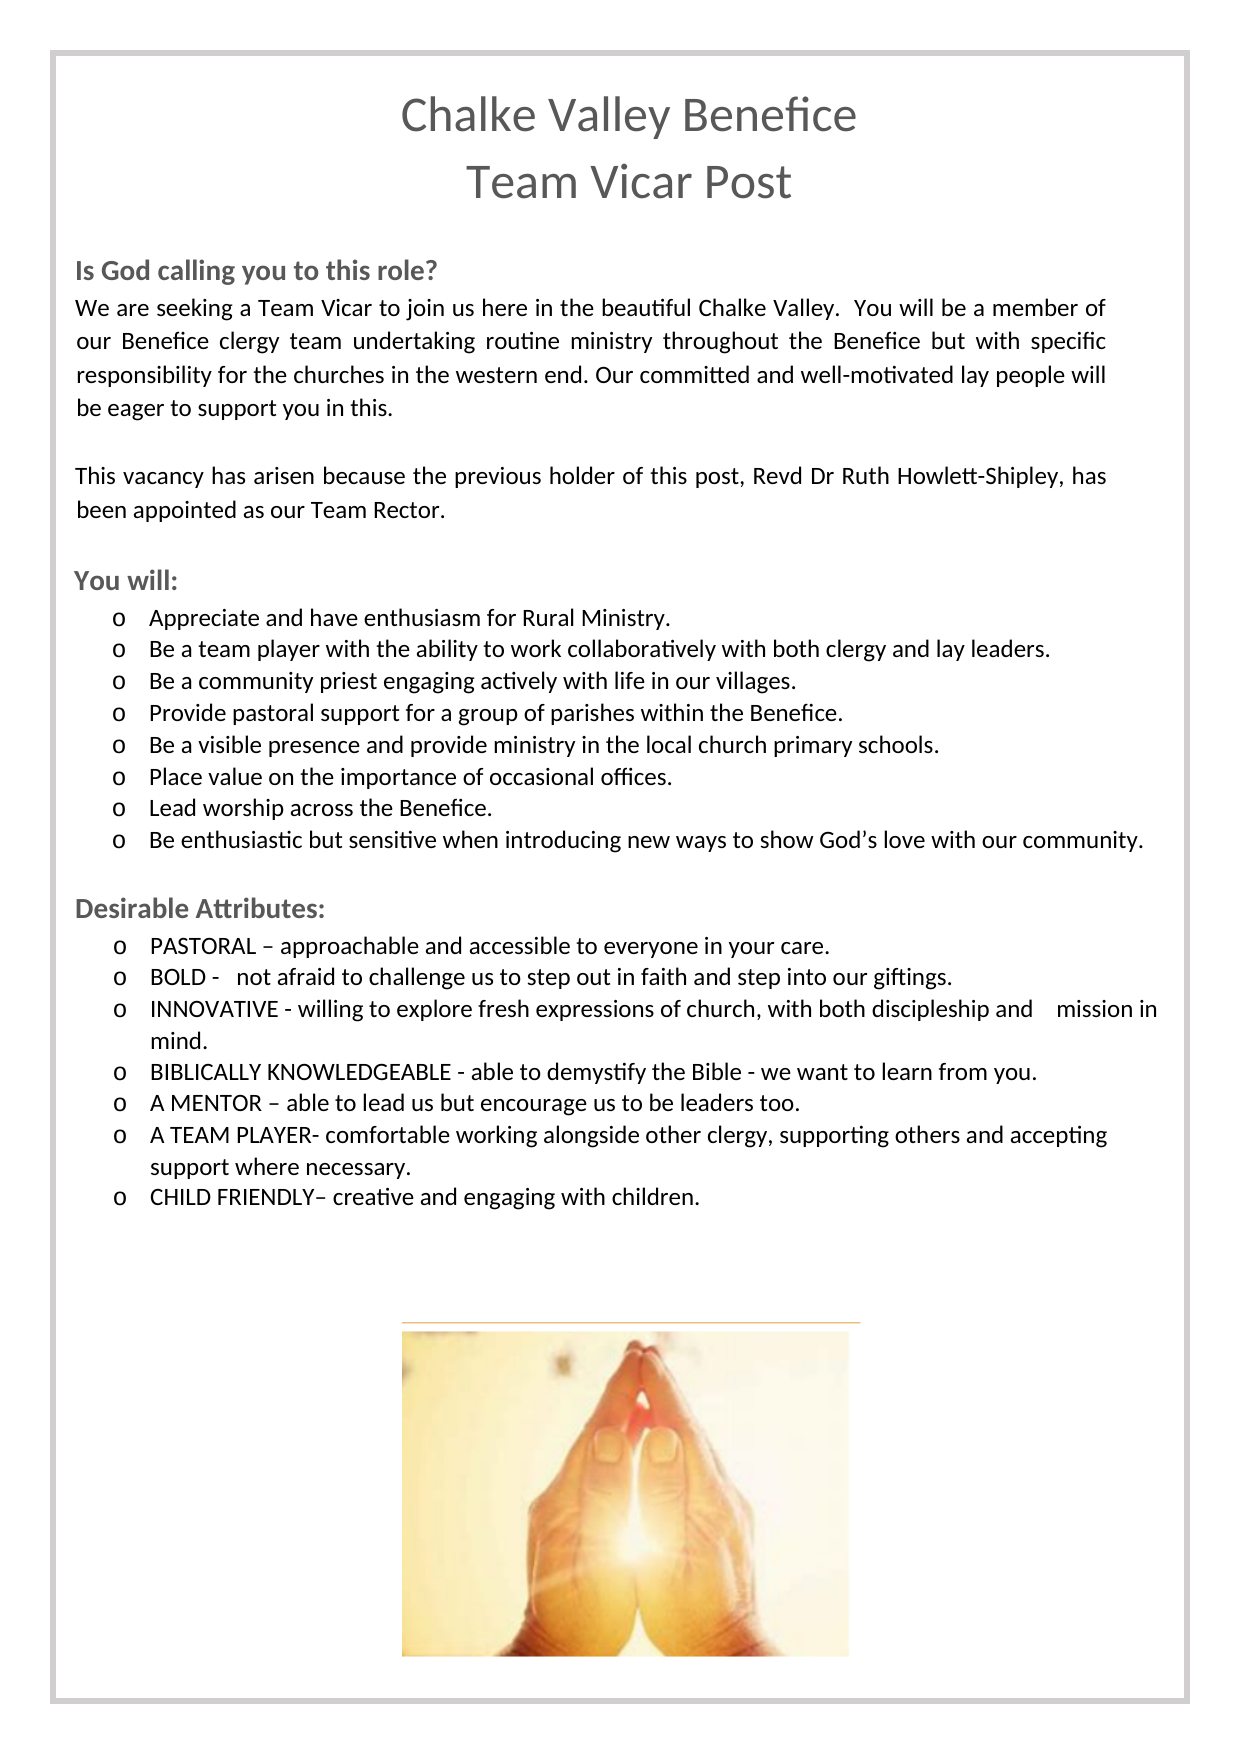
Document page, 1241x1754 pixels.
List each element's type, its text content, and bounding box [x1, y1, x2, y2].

list INNOVATIVE - willing to explore fresh expressions of church, with both discipleship and mission in mind. [112, 993, 1159, 1056]
list PASTORAL – approachable and accessible to everyone in your care. [112, 930, 1159, 962]
list A TEAM PLAYER- comfortable working alongside other clergy, supporting others and accepting support where necessary. [112, 1119, 1159, 1181]
list Lead worship across the Benefice. [111, 792, 1159, 824]
text Chalke Valley Benefice [150, 83, 1108, 144]
list Be a community priest engaging actively with life in our villages. [111, 665, 1159, 697]
list BOLD - not afraid to challenge us to step out in faith and step into our giftings. [112, 962, 1159, 993]
list Be a team player with the ability to work collaboratively with both clergy and lay leaders. [111, 634, 1159, 665]
list Be a visible presence and provide ministry in the local church primary schools. [111, 729, 1159, 761]
list BIBLICALLY KNOWLEDGEABLE - able to demystify the Bible - we want to learn from you. [112, 1056, 1159, 1087]
list Be enthusiastic but sensitive when introducing new ways to show God’s love with our community. [111, 824, 1159, 856]
text This vacancy has arisen because the previous holder of this post, Revd Dr Ruth Howlett-Shipley, has been appointed as our Team Rector. [75, 461, 1108, 524]
list Place value on the importance of occasional offices. [111, 761, 1159, 792]
picture [402, 1322, 861, 1662]
text Desirable Attributes: [75, 890, 1108, 926]
list Appreciate and have enthusiasm for Rural Ministry. [111, 602, 1159, 634]
text Is God calling you to this role? [75, 252, 1108, 288]
text Team Vicar Post [150, 150, 1108, 211]
text You will: [74, 562, 1108, 598]
list Provide pastoral support for a group of parishes within the Benefice. [111, 697, 1159, 729]
text We are seeking a Team Vicar to join us here in the beautiful Chalke Valley. You will be a member of our Benefice clergy team undertaking routine ministry throughout the Benefice but with specific responsibility for the churches in the western end. Our committed and well-motivated lay people will be eager to support you in this. [75, 292, 1108, 423]
list CHILD FRIENDLY– creative and engaging with children. [112, 1181, 1159, 1213]
list A MENTOR – able to lead us but encourage us to be leaders too. [112, 1087, 1159, 1119]
